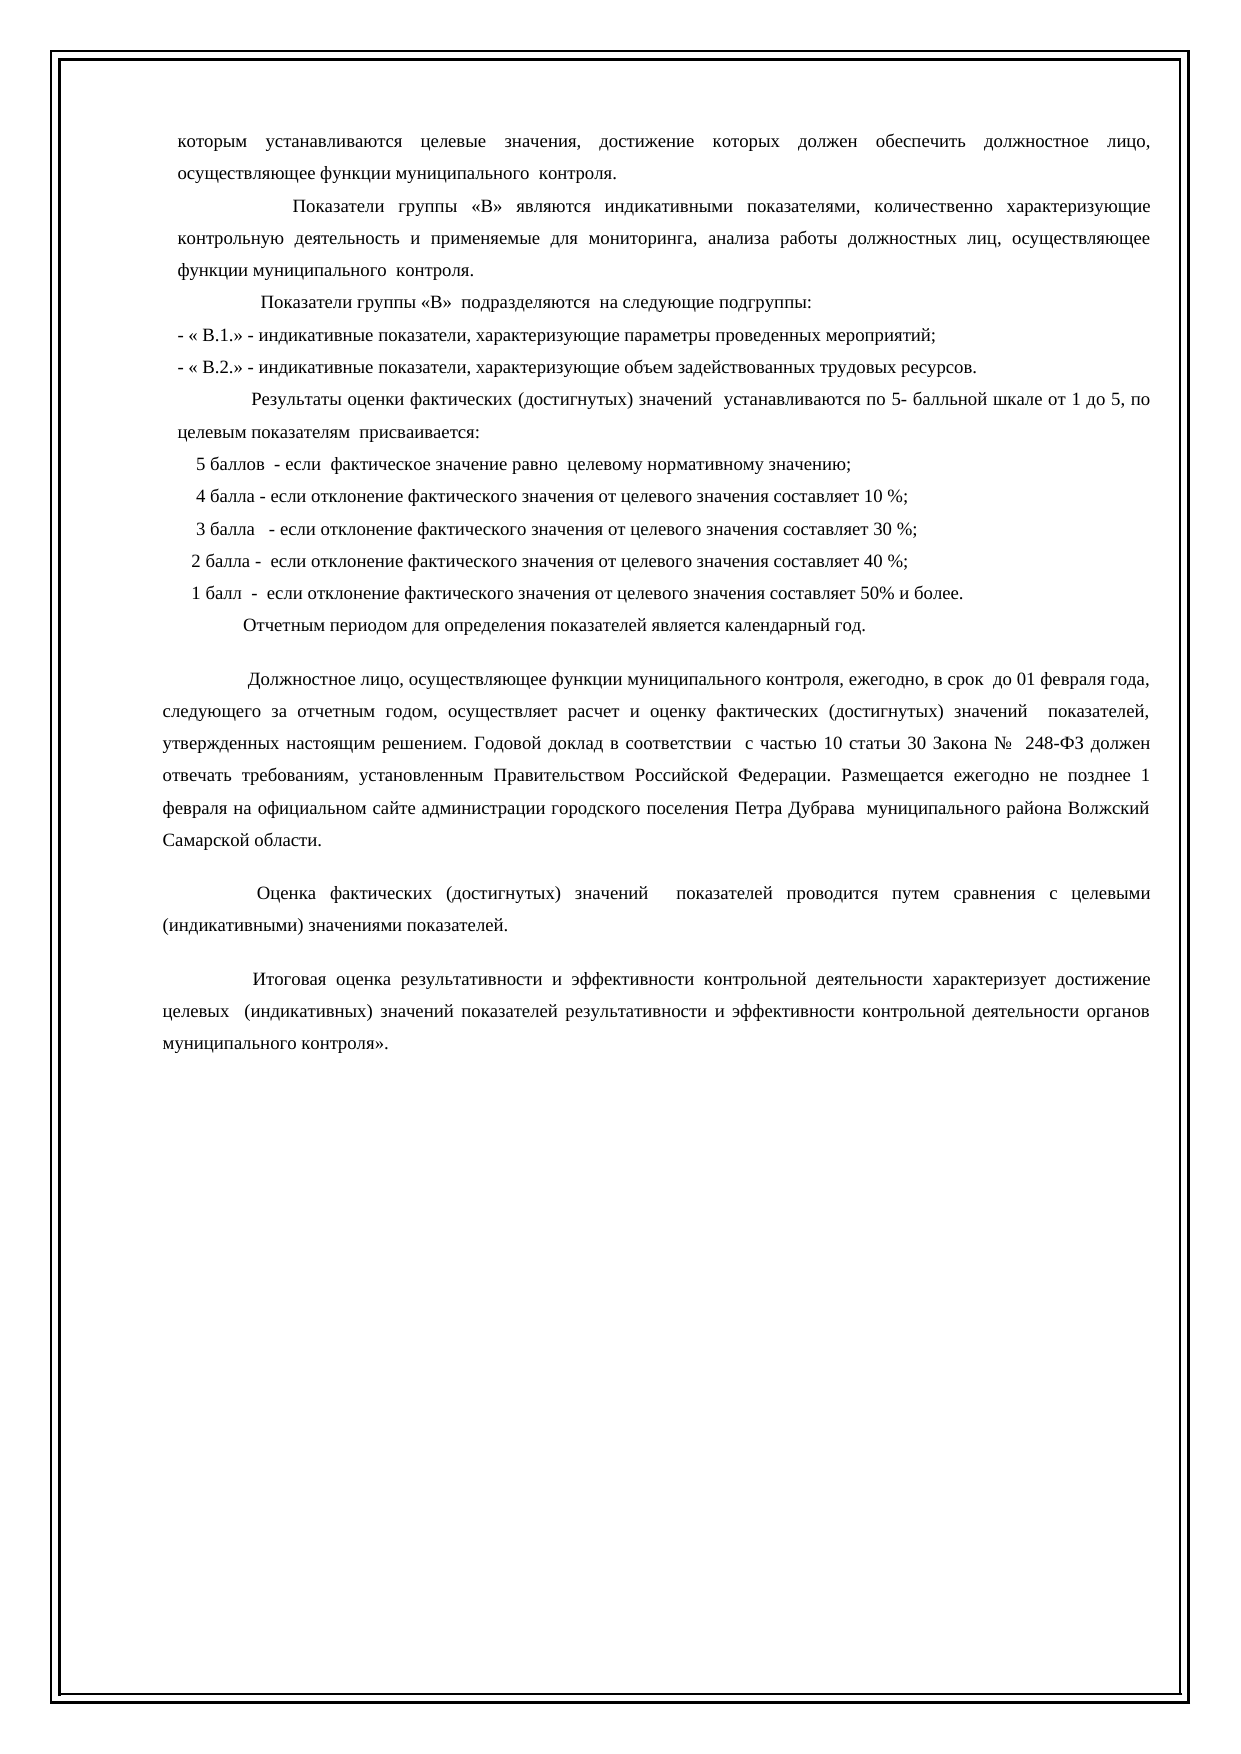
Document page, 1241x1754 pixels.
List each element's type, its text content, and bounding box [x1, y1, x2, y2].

list Показатели группы «В» являются индикативными показателями, количественно характеризующие контрольную деятельность и применяемые для мониторинга, анализа работы должностных лиц, осуществляющее функции муниципального контроля. [177, 194, 1152, 281]
list 3 балла - если отклонение фактического значения от целевого значения составляет 30 %; [177, 517, 1152, 539]
list Показатели группы «В» подразделяются на следующие подгруппы: [177, 291, 1152, 313]
list Результаты оценки фактических (достигнутых) значений устанавливаются по 5- балльной шкале от 1 до 5, по целевым показателям присваивается: [177, 388, 1152, 442]
list 5 баллов - если фактическое значение равно целевому нормативному значению; [177, 453, 1152, 474]
list - « В.1.» - индикативные показатели, характеризующие параметры проведенных мероприятий; [177, 324, 1152, 345]
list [177, 130, 1152, 184]
text Итоговая оценка результативности и эффективности контрольной деятельности характеризует достижение целевых (индикативных) значений показателей результативности и эффективности контрольной деятельности органов муниципального контроля». [162, 967, 1152, 1053]
text Отчетным периодом для определения показателей является календарный год. [177, 614, 1152, 636]
list 4 балла - если отклонение фактического значения от целевого значения составляет 10 %; [177, 485, 1152, 507]
text Оценка фактических (достигнутых) значений показателей проводится путем сравнения с целевыми (индикативными) значениями показателей. [162, 882, 1152, 936]
list - « В.2.» - индикативные показатели, характеризующие объем задействованных трудовых ресурсов. [177, 356, 1152, 377]
text Должностное лицо, осуществляющее функции муниципального контроля, ежегодно, в срок до 01 февраля года, следующего за отчетным годом, осуществляет расчет и оценку фактических (достигнутых) значений показателей, утвержденных настоящим решением. Годовой доклад в соответствии с частью 10 статьи 30 Закона № 248-ФЗ должен отвечать требованиям, установленным Правительством Российской Федерации. Размещается ежегодно не позднее 1 февраля на официальном сайте администрации городского поселения Петра Дубрава муниципального района Волжский Самарской области. [162, 667, 1152, 850]
list 2 балла - если отклонение фактического значения от целевого значения составляет 40 %; [177, 550, 1152, 571]
list 1 балл - если отклонение фактического значения от целевого значения составляет 50% и более. [177, 582, 1152, 603]
